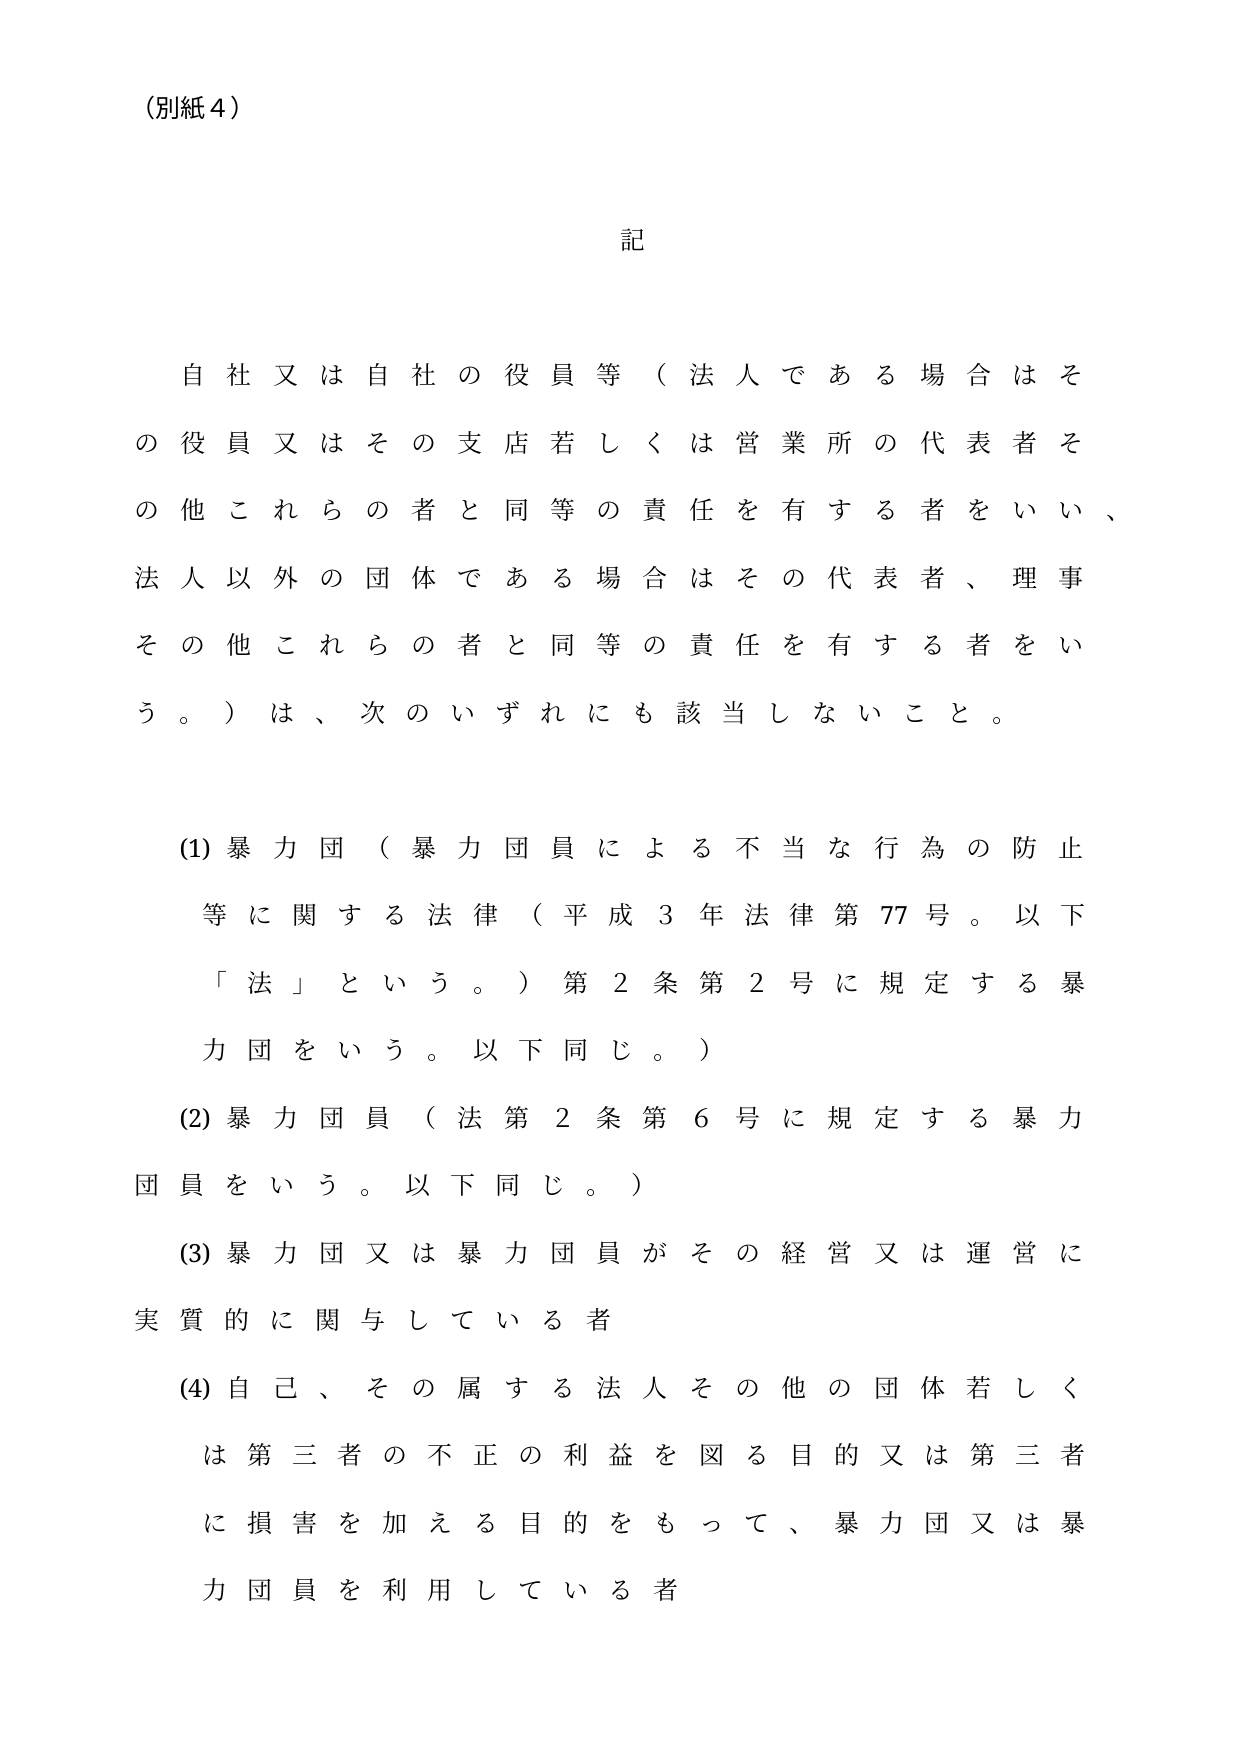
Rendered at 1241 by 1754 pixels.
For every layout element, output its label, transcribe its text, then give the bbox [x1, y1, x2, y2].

text (1) 暴力団（暴力団員による不当な行為の防止等に関する法律（平成３年法律第77号。以下「法」という。）第２条第２号に規定する暴力団をいう。以下同じ。） [163, 813, 1106, 1083]
text 記 [134, 205, 1106, 273]
text 自社又は自社の役員等（法人である場合はその役員又はその支店若しくは営業所の代表者その他これらの者と同等の責任を有する者をいい、法人以外の団体である場合はその代表者、理事その他これらの者と同等の責任を有する者をいう。）は、次のいずれにも該当しないこと。 [134, 340, 1106, 745]
text (2) 暴力団員（法第２条第６号に規定する暴力団員をいう。以下同じ。） [134, 1083, 1106, 1218]
text (4) 自己、その属する法人その他の団体若しくは第三者の不正の利益を図る目的又は第三者に損害を加える目的をもって、暴力団又は暴力団員を利用している者 [163, 1353, 1106, 1623]
text (3) 暴力団又は暴力団員がその経営又は運営に実質的に関与している者 [134, 1218, 1106, 1353]
